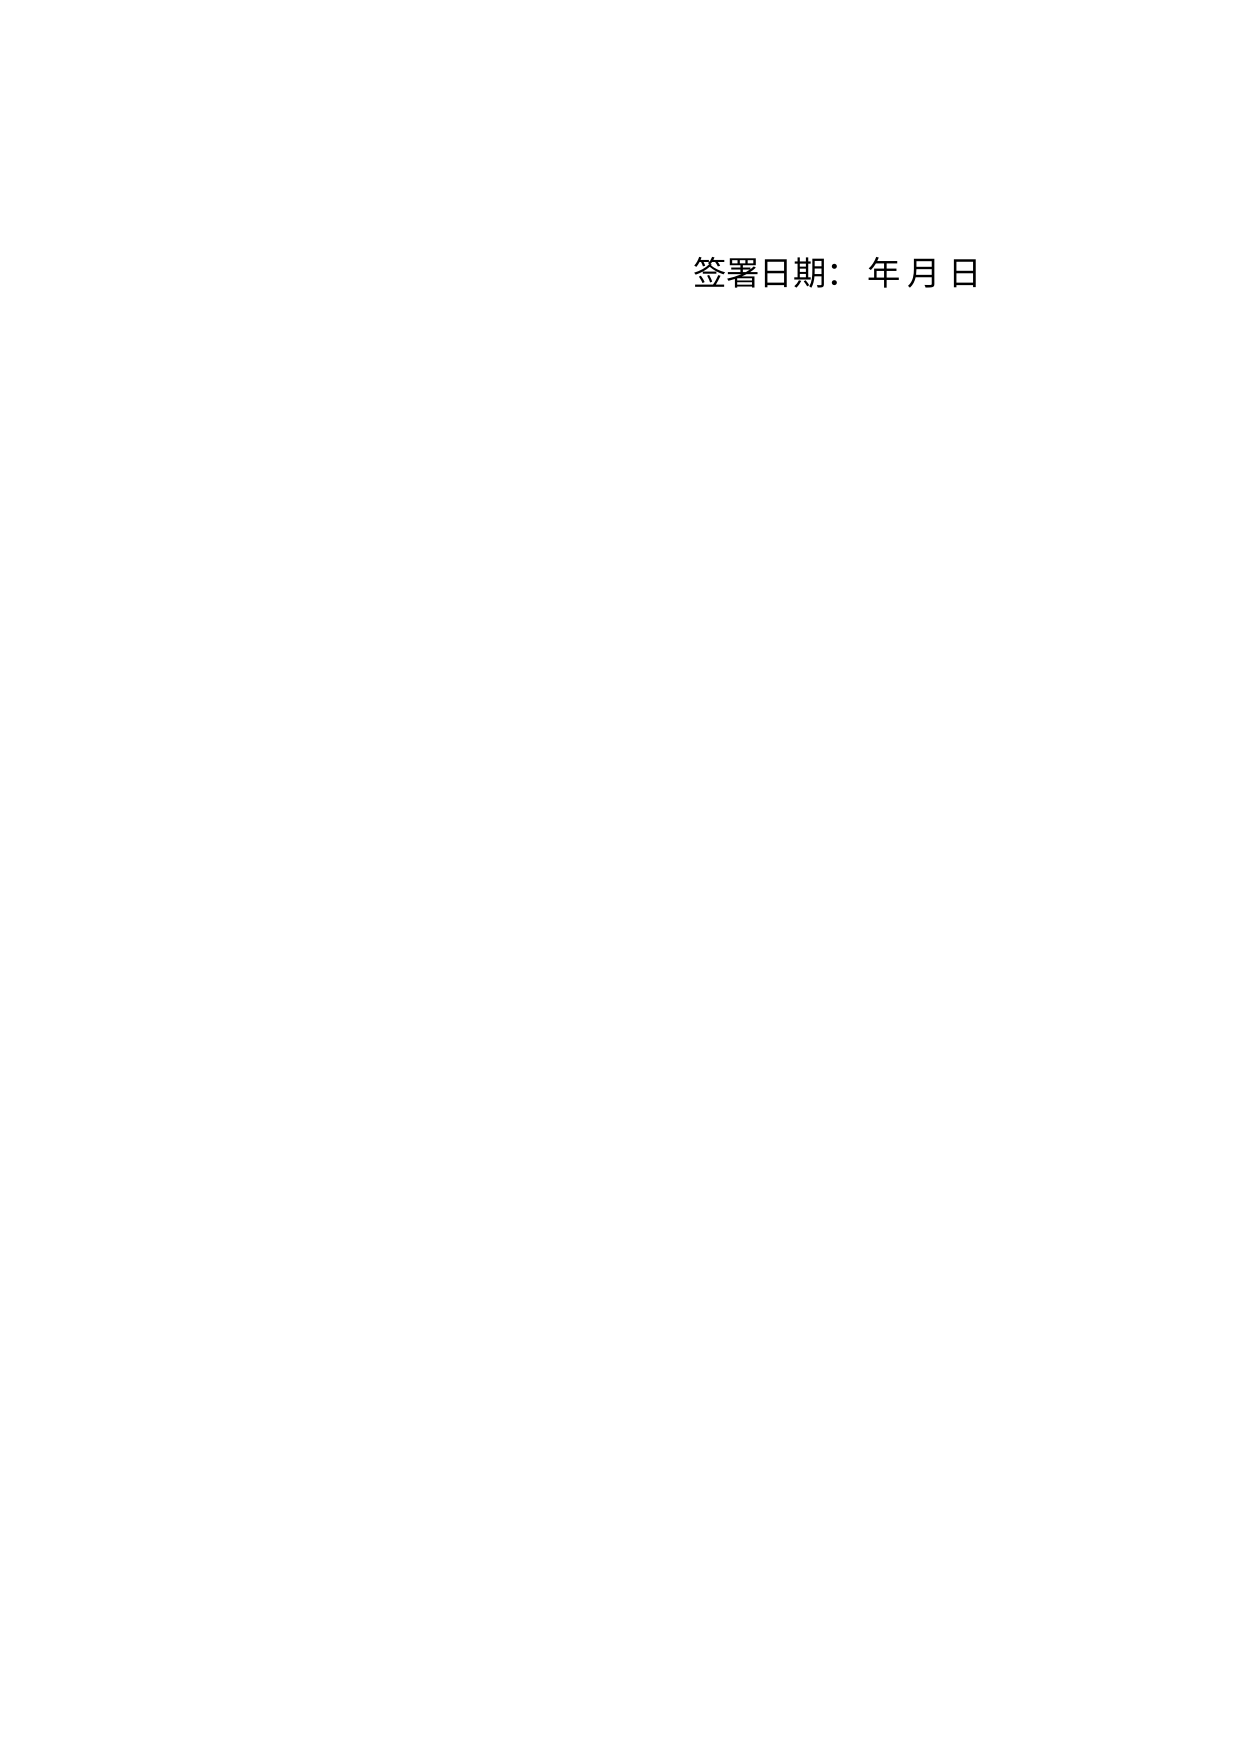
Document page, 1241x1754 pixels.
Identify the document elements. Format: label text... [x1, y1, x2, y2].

text 签署日期： 年 月 日 [159, 239, 1081, 304]
